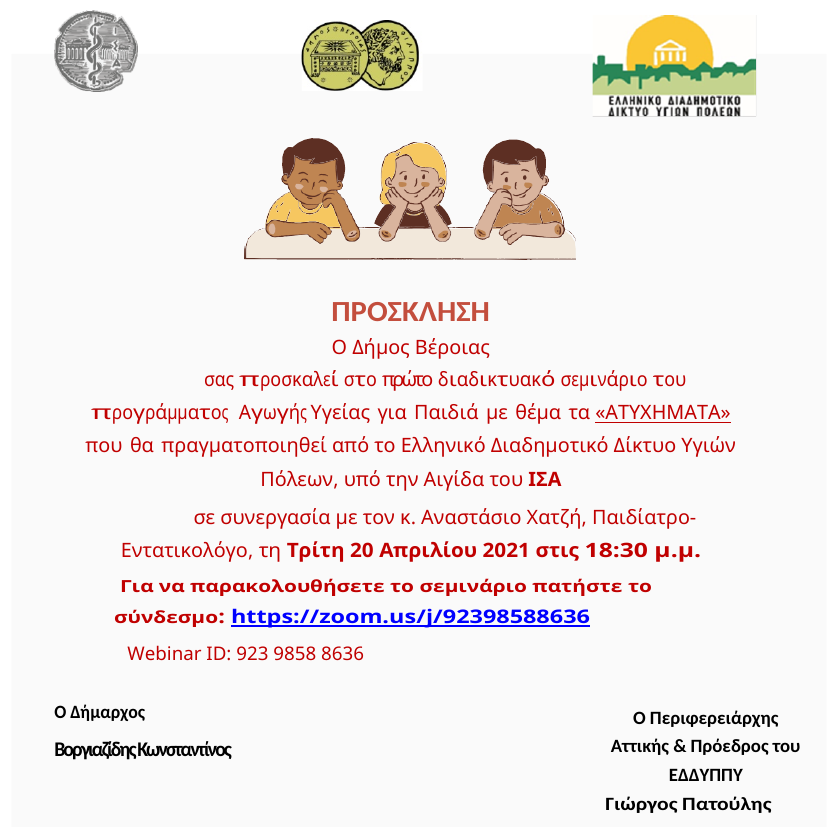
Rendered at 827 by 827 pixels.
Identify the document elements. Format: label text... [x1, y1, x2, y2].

picture [301, 20, 423, 89]
text σας προσκαλεί στο πρώτο διαδικτυακό σεμινάριο του προγράμματος Αγωγής Υγείας για Παιδιά με θέμα τα «ΑΤΥΧΗΜΑΤΑ» που θα πραγματοποιηθεί από το Ελληνικό Διαδημοτικό Δίκτυο Υγιών Πόλεων, υπό την Αιγίδα του ΙΣΑ [79, 365, 742, 492]
text Ο Δήμος Βέροιας [79, 333, 742, 360]
picture [54, 10, 138, 92]
text Ο Δήμαρχος [54, 700, 252, 723]
text Γιώργος Πατούλης [605, 793, 788, 816]
text Webinar ID: 923 9858 8636 [117, 640, 704, 666]
picture [244, 142, 576, 260]
text ΠΡΟΣΚΛΗΣΗ [79, 293, 742, 328]
picture [592, 15, 757, 117]
text Ο Περιφερειάρχης Αττικής & Πρόεδρος του ΕΔΔΥΠΠΥ [603, 707, 809, 786]
text σε συνεργασία με τον κ. Αναστάσιο Χατζή, Παιδίατρο-Εντατικολόγο, τη Τρίτη 20 Απριλίου 2021 στις 18:30 μ.μ. [117, 503, 704, 563]
text Για να παρακολουθήσετε το σεμινάριο πατήστε το σύνδεσμο: https://zoom.us/j/92398588636 [0, 575, 704, 629]
text Βοργιαζίδης Κωνσταντίνος [54, 737, 252, 762]
